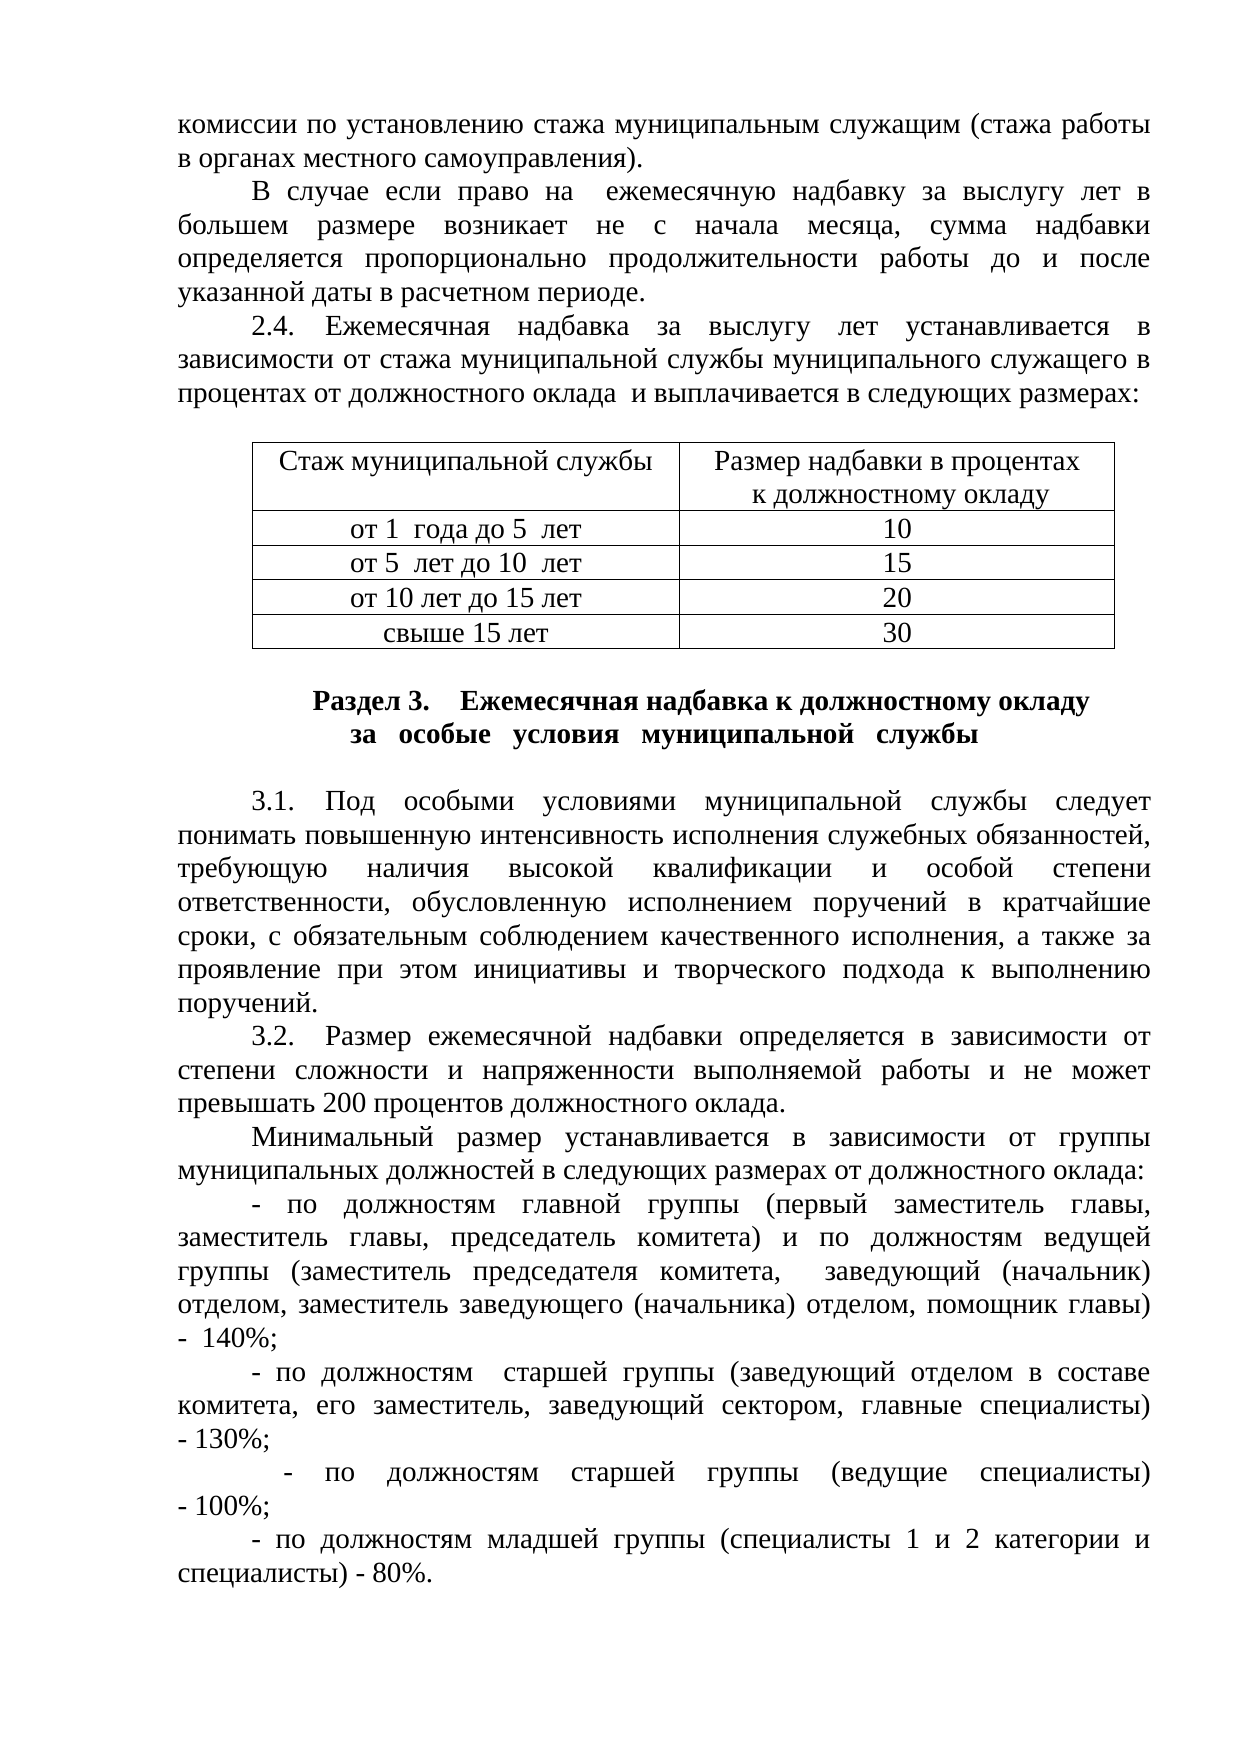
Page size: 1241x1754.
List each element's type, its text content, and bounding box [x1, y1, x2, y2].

table_cell свыше 15 лет [253, 615, 679, 648]
text - по должностям старшей группы (заведующий отделом в составе комитета, его заместитель, заведующий сектором, главные специалисты) - 130%; [177, 1354, 1152, 1454]
text 3.2. Размер ежемесячной надбавки определяется в зависимости от степени сложности и напряженности выполняемой работы и не может превышать 200 процентов должностного оклада. [177, 1018, 1152, 1119]
table_cell от 5 лет до 10 лет [253, 546, 679, 579]
text В случае если право на ежемесячную надбавку за выслугу лет в большем размере возникает не с начала месяца, сумма надбавки определяется пропорционально продолжительности работы до и после указанной даты в расчетном периоде. [177, 173, 1152, 308]
text Минимальный размер устанавливается в зависимости от группы муниципальных должностей в следующих размерах от должностного оклада: [177, 1119, 1152, 1186]
table_cell 15 [680, 546, 1114, 579]
table_cell от 10 лет до 15 лет [253, 580, 679, 614]
text - по должностям старшей группы (ведущие специалисты) - 100%; [177, 1454, 1152, 1521]
text за особые условия муниципальной службы [177, 716, 1152, 750]
text - по должностям главной группы (первый заместитель главы, заместитель главы, председатель комитета) и по должностям ведущей группы (заместитель председателя комитета, заведующий (начальник) отделом, заместитель заведующего (начальника) отделом, помощник главы) - 140%; [177, 1186, 1152, 1354]
text Раздел 3. Ежемесячная надбавка к должностному окладу [177, 683, 1152, 716]
table_cell 10 [680, 511, 1114, 544]
text 2.4. Ежемесячная надбавка за выслугу лет устанавливается в зависимости от стажа муниципальной службы муниципального служащего в процентах от должностного оклада и выплачивается в следующих размерах: [177, 308, 1152, 408]
table_header Стаж муниципальной службы [253, 443, 679, 510]
text - по должностям младшей группы (специалисты 1 и 2 категории и специалисты) - 80%. [177, 1521, 1152, 1588]
table_header Размер надбавки в процентах к должностному окладу [680, 443, 1114, 510]
text 3.1. Под особыми условиями муниципальной службы следует понимать повышенную интенсивность исполнения служебных обязанностей, требующую наличия высокой квалификации и особой степени ответственности, обусловленную исполнением поручений в кратчайшие сроки, с обязательным соблюдением качественного исполнения, а также за проявление при этом инициативы и творческого подхода к выполнению поручений. [177, 783, 1152, 1018]
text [177, 106, 1152, 173]
table_cell 20 [680, 580, 1114, 614]
table_cell 30 [680, 615, 1114, 648]
table_cell от 1 года до 5 лет [253, 511, 679, 544]
